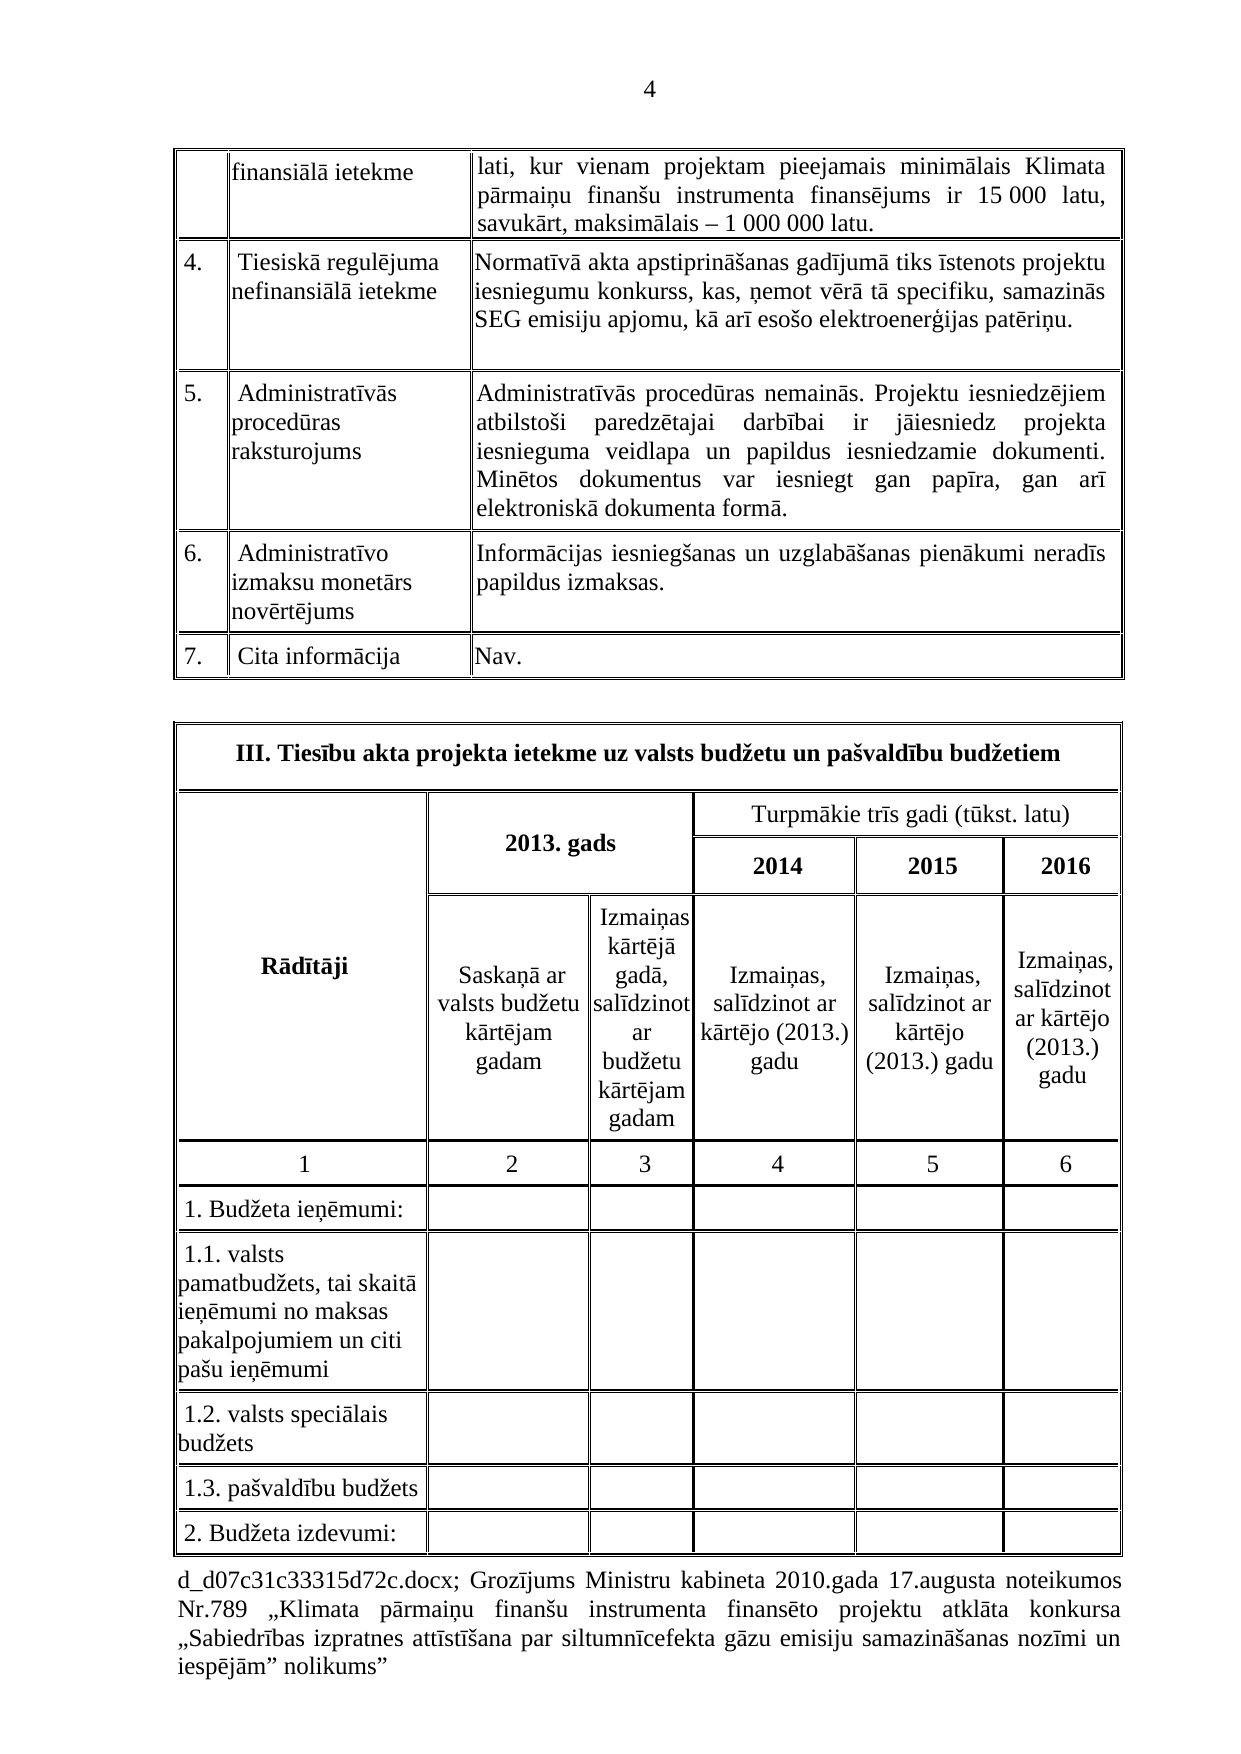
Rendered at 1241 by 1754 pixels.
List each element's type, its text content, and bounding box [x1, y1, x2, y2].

table_cell 2016 [1005, 835, 1120, 892]
table_cell 2 [429, 1142, 588, 1184]
table_cell [693, 1512, 856, 1553]
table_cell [229, 151, 472, 237]
table_cell [591, 1467, 692, 1508]
table_cell Turpmākie trīs gadi (tūkst) [695, 789, 1120, 834]
table_cell 1 [177, 1139, 426, 1184]
table_cell 4. [177, 237, 227, 368]
table_cell [857, 1233, 1002, 1389]
table_cell [857, 1393, 1002, 1463]
table_cell [1005, 1184, 1120, 1229]
table_cell 4 [695, 1142, 854, 1184]
table_cell [1005, 1229, 1120, 1389]
table_cell 1.1. valsts pamatbudžets, tai skaitā ieņēmumi no maksas pakalpojumiem un citi pašu ieņēmumi [177, 1229, 426, 1389]
table_cell Administratīvo izmaksu monetārs novērtējums [230, 532, 470, 631]
table_cell 7. [177, 631, 229, 676]
table_cell Saskaņā ar valsts budžetu kārtējam gadam [429, 896, 588, 1139]
table_cell Normatīvā apstiprināšanas gadījumā tiks īstenots projektu konkurss, kas, ņemot vērā tā specifiku, samazinās SEG emisiju apjomu, kā arī esošo elektroenerģijas patēriņu. [473, 237, 1122, 368]
table_cell [429, 1187, 588, 1229]
table_cell [695, 1233, 854, 1389]
table_cell Izmaiņas, salīdzinot ar kārtējo (2013.) gadu [1005, 893, 1120, 1139]
table_cell [695, 1187, 854, 1229]
table_cell Rādītāji [177, 789, 426, 1139]
table_cell Administratīvās procedūras nemainās. Projektu iesniedzējiem atbilstoši paredzētajai darbībai ir jāiesniedz projekta iesnieguma veidlapa un papildus iesniedzamie dokumenti. Minētos dokumentus var iesniegt gan papīra, gan arī elektroniskā dokumenta formā. [473, 369, 1122, 529]
table_cell 2. Budžeta izdevumi: [177, 1508, 427, 1553]
table_cell 6 [1005, 1139, 1120, 1184]
table_cell 1.3. pašvaldību budžets [177, 1463, 426, 1508]
table_cell 6. [175, 529, 229, 631]
table_cell Izmaiņas, salīdzinot ar kārtējo (2013.) gadu [857, 896, 1002, 1139]
table_cell 2013. gads [429, 793, 692, 892]
table_cell Izmaiņas, salīdzinot ar kārtējo (2013.) gadu [695, 896, 854, 1139]
table_cell [591, 1233, 692, 1389]
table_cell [472, 151, 1121, 237]
table_cell [856, 1512, 1003, 1553]
table_cell 3. [177, 151, 229, 237]
table_cell 1.2. valsts speciālais budžets [177, 1389, 426, 1463]
table_cell [1003, 1508, 1120, 1553]
table_cell [591, 1187, 692, 1229]
table_cell Cita informācija [229, 635, 472, 676]
table_cell 2014 [695, 838, 854, 892]
table_cell 5 [857, 1142, 1002, 1184]
table_cell 5. [177, 369, 227, 529]
table_cell [695, 1393, 854, 1463]
table_cell [429, 1393, 588, 1463]
table_cell [429, 1233, 588, 1389]
table_cell Tiesiskā regulējuma nefinansiālā ietekme [230, 241, 470, 368]
table_cell 2015 [857, 838, 1002, 892]
table_cell [857, 1467, 1002, 1508]
table_cell [590, 1512, 693, 1553]
table_cell [1005, 1389, 1120, 1463]
table_cell Nav. [472, 631, 1122, 676]
table_cell Izmaiņas kārtējā gadā, salīdzinot ar budžetu kārtējam gadam [591, 896, 692, 1139]
table_cell [429, 1467, 588, 1508]
table_header III. Tiesību akta projekta ietekme uz valsts budžetu un pašvaldību budžetiem [177, 725, 1120, 789]
table_cell [591, 1393, 692, 1463]
table_cell [695, 1467, 854, 1508]
table_cell Administratīvās procedūras raksturojums [230, 372, 470, 529]
table_cell 1. Budžeta ieņēmumi: [177, 1184, 426, 1229]
table_cell 3 [591, 1142, 692, 1184]
table_cell [1005, 1463, 1120, 1508]
table_cell [857, 1187, 1002, 1229]
table_cell Informācijas iesniegšanas un uzglabāšanas pienākumi neradīs papildus izmaksas. [472, 529, 1123, 631]
table_cell [428, 1512, 590, 1553]
